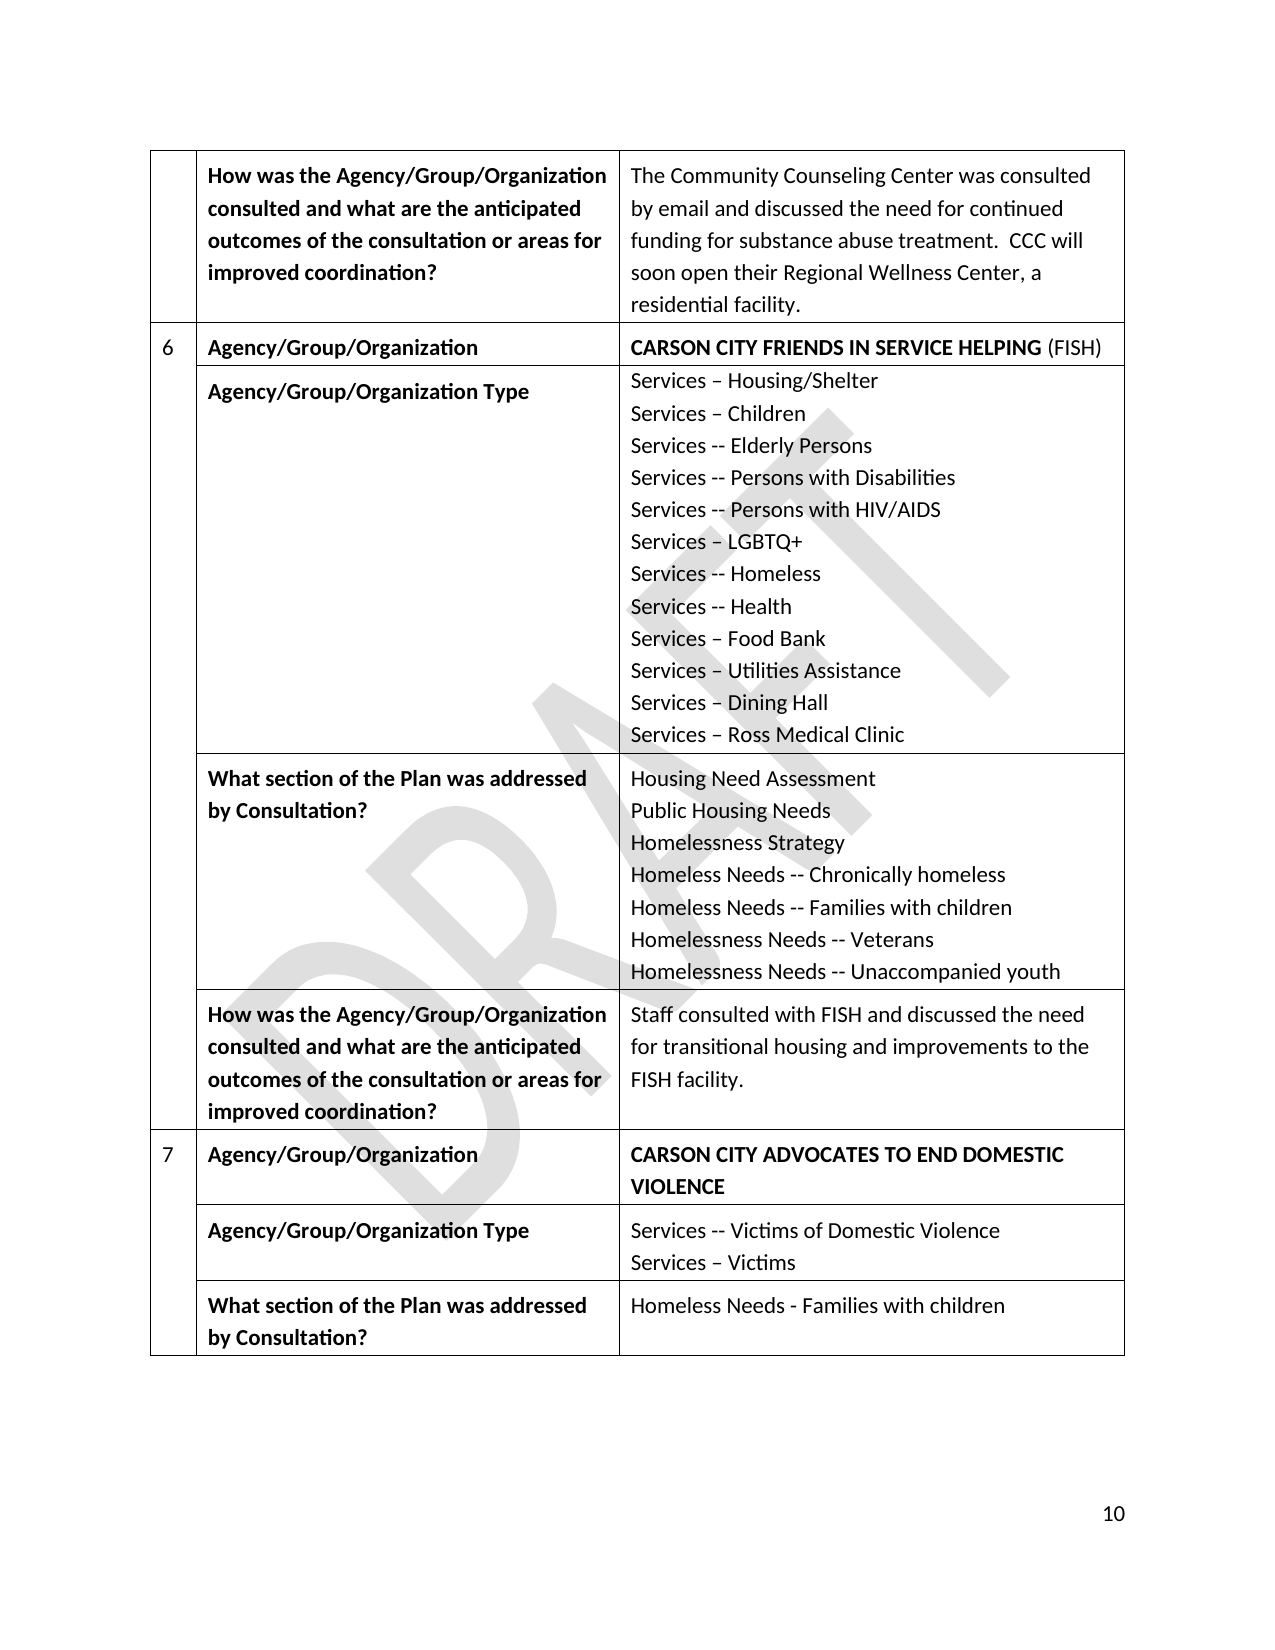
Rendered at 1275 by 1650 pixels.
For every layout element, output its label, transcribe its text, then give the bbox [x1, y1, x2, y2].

table_cell 7 [151, 1130, 196, 1355]
table_cell Agency/Group/Organization [197, 323, 619, 365]
table_cell CARSON CITY FRIENDS IN SERVICE HELPING (FISH) [620, 323, 1124, 365]
table_cell Services – Housing/Shelter Services – Children Services -- Elderly Persons Services -- Persons with Disabilities Services -- Persons with HIV/AIDS Services – LGBTQ+ Services -- Homeless Services -- Health Services – Food Bank Services – Utilities Assistance Services – Dining Hall Services – Ross Medical Clinic [620, 366, 1124, 752]
table_cell What section of the Plan was addressed by Consultation? [197, 754, 619, 989]
table_cell Services -- Victims of Domestic Violence Services – Victims [620, 1205, 1124, 1280]
table_cell Staff consulted with FISH and discussed the need for transitional housing and improvements to the FISH facility. [620, 990, 1124, 1129]
table_cell How was the Agency/Group/Organization consulted and what are the anticipated outcomes of the consultation or areas for improved coordination? [197, 151, 619, 322]
table_cell The Community Counseling Center was consulted by email and discussed the need for continued funding for substance abuse treatment. CCC will soon open their Regional Wellness Center, a residential facility. [620, 151, 1124, 322]
table_cell Agency/Group/Organization [197, 1130, 619, 1204]
table_cell 6 [151, 323, 196, 1129]
table_cell Agency/Group/Organization Type [197, 1205, 619, 1280]
table_cell Homeless Needs - Families with children [620, 1281, 1124, 1355]
table_cell Housing Need Assessment Public Housing Needs Homelessness Strategy Homeless Needs -- Chronically homeless Homeless Needs -- Families with children Homelessness Needs -- Veterans Homelessness Needs -- Unaccompanied youth [620, 754, 1124, 989]
table_cell Agency/Group/Organization Type [197, 366, 619, 752]
table_cell How was the Agency/Group/Organization consulted and what are the anticipated outcomes of the consultation or areas for improved coordination? [197, 990, 619, 1129]
table_cell CARSON CITY ADVOCATES TO END DOMESTIC VIOLENCE [620, 1130, 1124, 1204]
table_cell What section of the Plan was addressed by Consultation? [197, 1281, 619, 1355]
